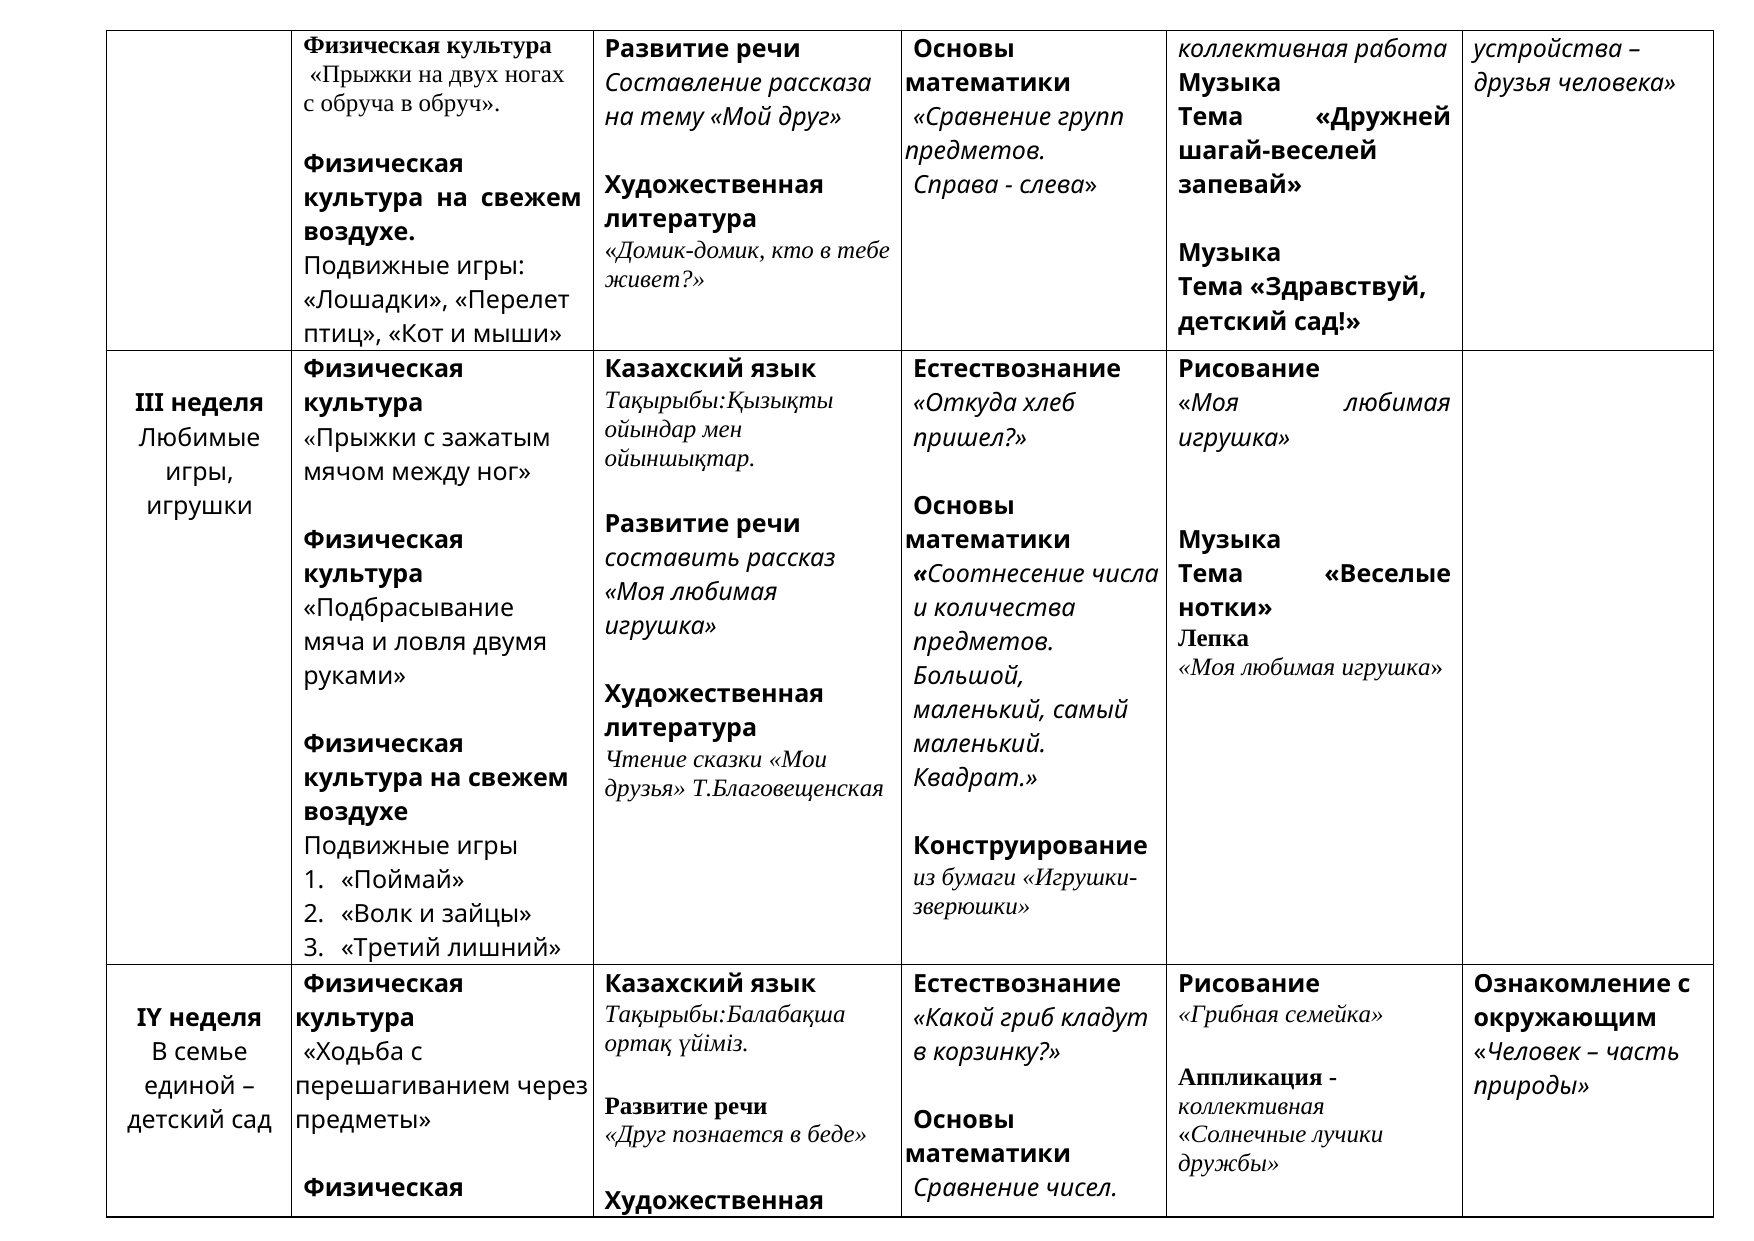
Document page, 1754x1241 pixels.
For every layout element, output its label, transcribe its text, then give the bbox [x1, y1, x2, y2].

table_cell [1463, 31, 1713, 350]
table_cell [902, 31, 1166, 350]
table_cell [1463, 351, 1713, 964]
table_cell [902, 965, 1166, 1216]
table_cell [1167, 31, 1462, 350]
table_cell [107, 31, 291, 350]
table_cell Естествознание «Откуда хлеб пришел?» Основы математики «Соотнесение числа и количества предметов. Большой, маленький, самый маленький. Квадрат.» Конструирование из бумаги «Игрушки-зверюшки» [902, 351, 1166, 964]
table_cell Физическая культура «Прыжки с зажатым мячом между ног» Физическая культура «Подбрасывание мяча и ловля двумя руками» Физическая культура на свежем воздухе Подвижные игры «Поймай» «Волк и зайцы» «Третий лишний» [292, 351, 593, 964]
table_cell Казахский язык Тақырыбы:Қызықты ойындар мен ойыншықтар. Развитие речи составить рассказ «Моя любимая игрушка» Художественная литература Чтение сказки «Мои друзья» Т.Благовещенская [594, 351, 901, 964]
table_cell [292, 965, 593, 1216]
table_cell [1167, 965, 1462, 1216]
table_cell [1463, 965, 1713, 1216]
table_cell III неделя Любимые игры, игрушки [107, 351, 291, 964]
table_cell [594, 965, 901, 1216]
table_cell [292, 31, 593, 350]
table_cell Рисование «Моя любимая игрушка» Музыка Тема «Веселые нотки» Лепка «Моя любимая игрушка» [1167, 351, 1462, 964]
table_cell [107, 965, 291, 1216]
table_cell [594, 31, 901, 350]
